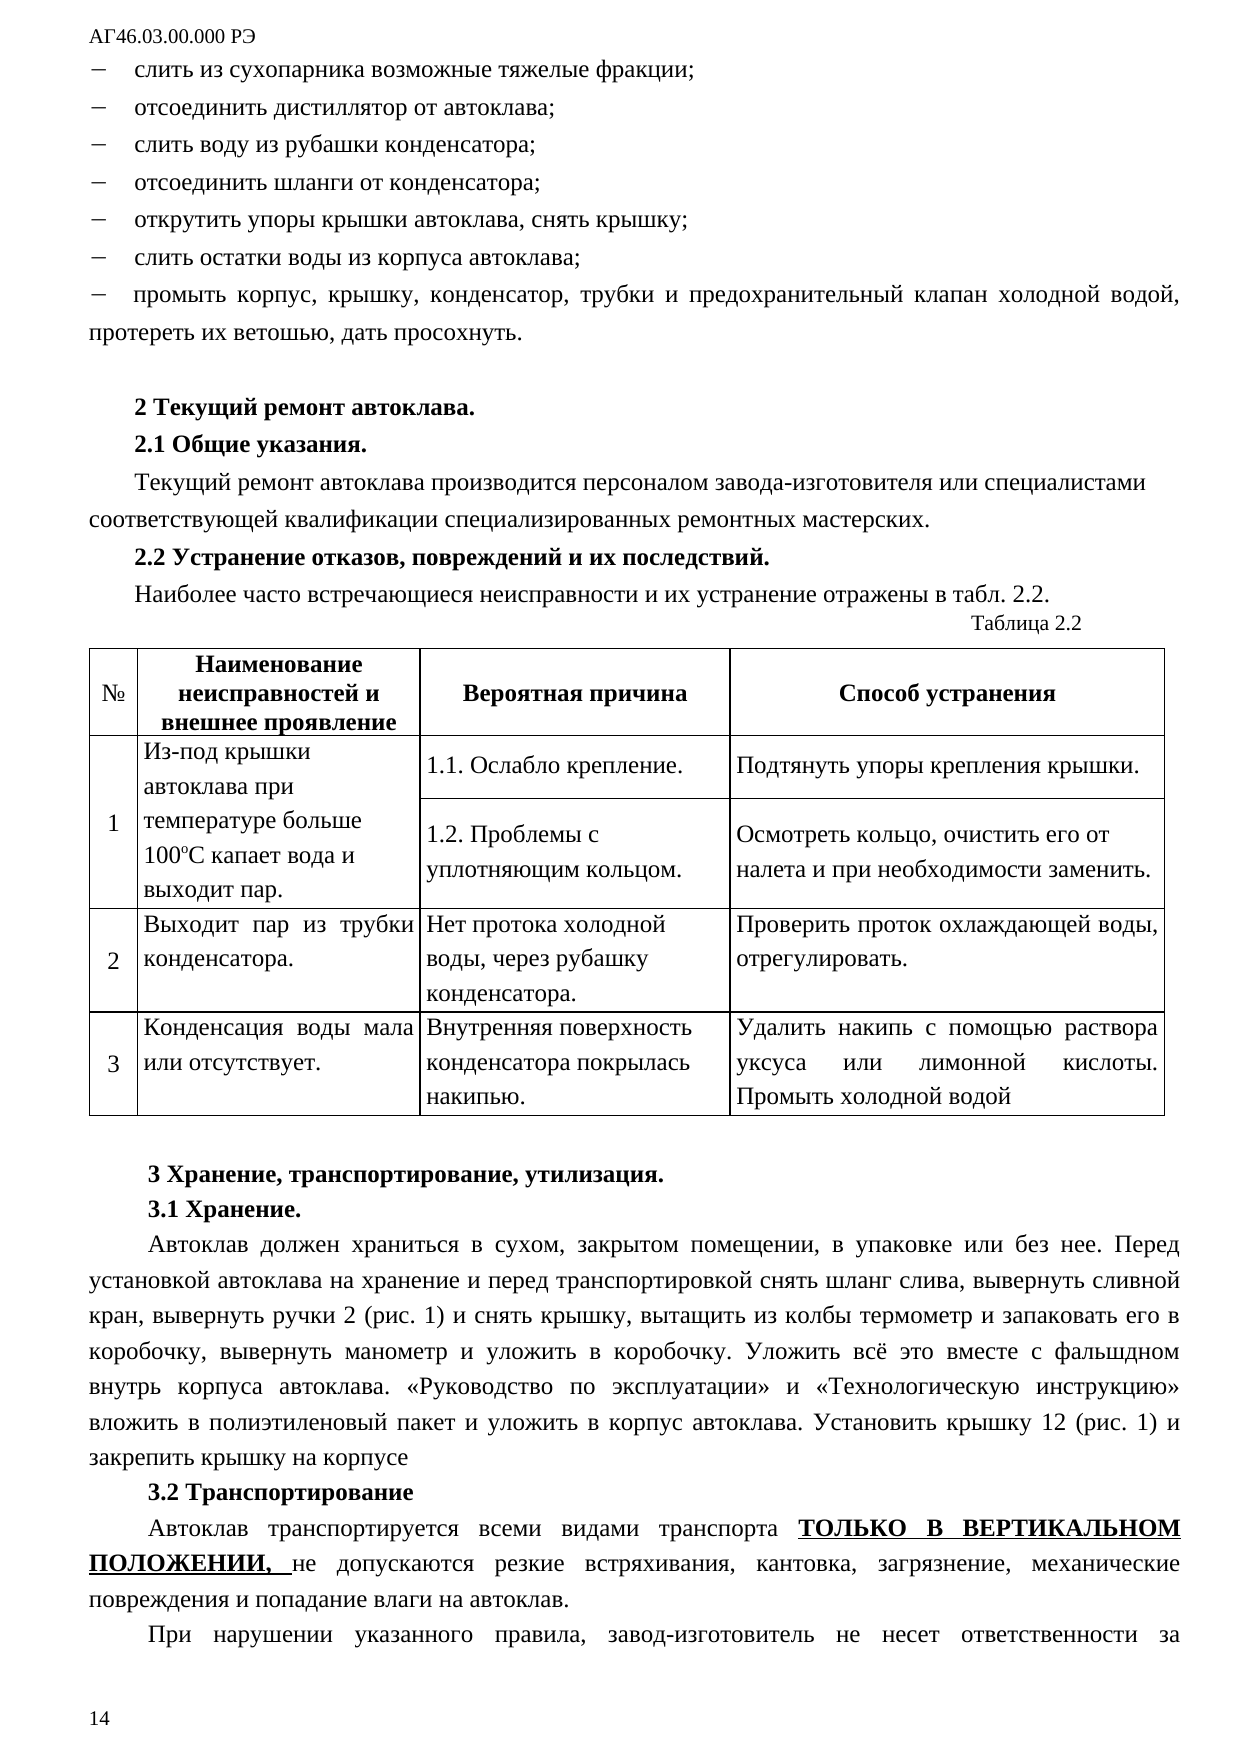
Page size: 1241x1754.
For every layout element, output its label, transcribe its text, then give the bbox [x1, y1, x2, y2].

table_cell Проверить проток охлаждающей воды, отрегулировать. [731, 909, 1164, 1011]
text 3.2 Транспортирование [89, 1472, 1181, 1508]
table_header Вероятная причина [421, 649, 729, 735]
table_cell 1.1. Ослабло крепление. [421, 736, 729, 798]
text 2.1 Общие указания. [134, 423, 1181, 460]
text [89, 1614, 1181, 1649]
list Наиболее часто встречающиеся неисправности и их устранение отражены в табл. 2.2. [134, 573, 1181, 610]
list отсоединить дистиллятор от автоклава; [89, 85, 1181, 123]
table_cell Осмотреть кольцо, очистить его от налета и при необходимости заменить. [731, 799, 1164, 908]
table_cell 2 [90, 909, 137, 1011]
text Текущий ремонт автоклава производится персоналом завода-изготовителя или специалистами соответствующей квалификации специализированных ремонтных мастерских. [89, 460, 1181, 535]
table_cell Выходит пар из трубки конденсатора. [138, 909, 419, 1011]
list слить из сухопарника возможные тяжелые фракции; [89, 48, 1181, 85]
text 3.1 Хранение. [89, 1189, 1181, 1224]
table_cell Подтянуть упоры крепления крышки. [731, 736, 1164, 798]
list промыть корпус, крышку, конденсатор, трубки и предохранительный клапан холодной водой, протереть их ветошью, дать просохнуть. [89, 273, 1181, 348]
text Автоклав должен храниться в сухом, закрытом помещении, в упаковке или без нее. Перед установкой автоклава на хранение и перед транспортировкой снять шланг слива, вывернуть сливной кран, вывернуть ручки 2 (рис. 1) и снять крышку, вытащить из колбы термометр и запаковать его в коробочку, вывернуть манометр и уложить в коробочку. Уложить всё это вместе с фальшдном внутрь корпуса автоклава. «Руководство по эксплуатации» и «Технологическую инструкцию» вложить в полиэтиленовый пакет и уложить в корпус автоклава. Установить крышку 12 (рис. 1) и закрепить крышку на корпусе [89, 1224, 1181, 1472]
list 2 Текущий ремонт автоклава. [134, 385, 1181, 423]
table_cell Из-под крышки автоклава при температуре больше 100оС капает вода и выходит пар. [138, 736, 419, 908]
table_header № [90, 649, 137, 735]
list открутить упоры крышки автоклава, снять крышку; [89, 198, 1181, 235]
text 3 Хранение, транспортирование, утилизация. [89, 1154, 1181, 1189]
list слить воду из рубашки конденсатора; [89, 123, 1181, 160]
table_cell Удалить накипь с помощью раствора уксуса или лимонной кислоты. Промыть холодной водой [731, 1013, 1164, 1115]
table_cell 3 [90, 1013, 137, 1115]
table_cell 1 [90, 736, 137, 908]
list отсоединить шланги от конденсатора; [89, 160, 1181, 198]
table_header Способ устранения [731, 649, 1164, 735]
text Автоклав транспортируется всеми видами транспорта ТОЛЬКО В ВЕРТИКАЛЬНОМ ПОЛОЖЕНИИ, не допускаются резкие встряхивания, кантовка, загрязнение, механические повреждения и попадание влаги на автоклав. [89, 1508, 1181, 1614]
text 2.2 Устранение отказов, повреждений и их последствий. [134, 535, 1181, 573]
table_cell Конденсация воды мала или отсутствует. [138, 1013, 419, 1115]
list Таблица 2.2 [134, 610, 1181, 635]
table_cell 1.2. Проблемы с уплотняющим кольцом. [421, 799, 729, 908]
table_header Наименование неисправностей и внешнее проявление [138, 649, 419, 735]
table_cell Внутренняя поверхность конденсатора покрылась накипью. [421, 1013, 729, 1115]
table_cell Нет протока холодной воды, через рубашку конденсатора. [421, 909, 729, 1011]
list слить остатки воды из корпуса автоклава; [89, 235, 1181, 273]
